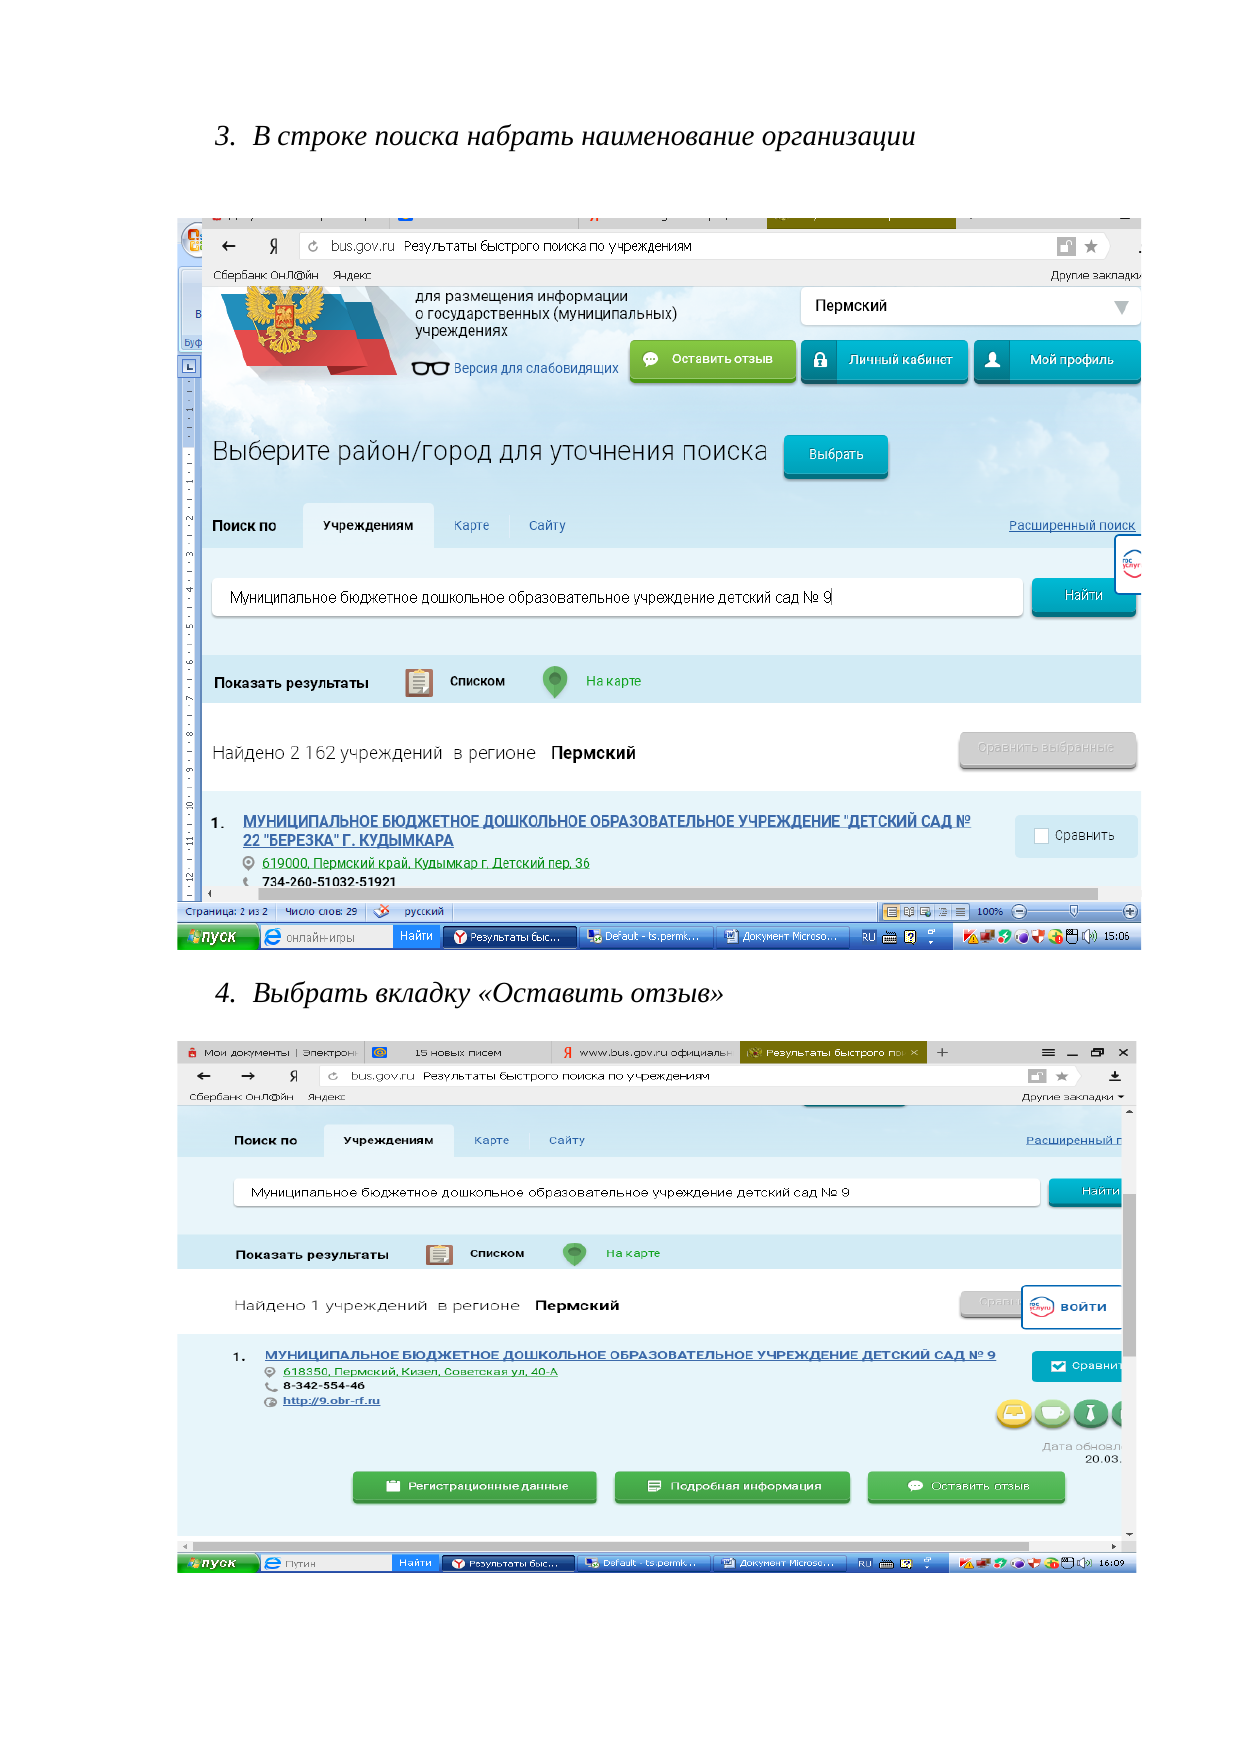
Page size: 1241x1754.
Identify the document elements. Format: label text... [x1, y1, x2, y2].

picture [177, 1041, 1137, 1573]
picture [177, 218, 1142, 950]
list Выбрать вкладку «Оставить отзыв» [215, 975, 1152, 1008]
list В строке поиска набрать наименование организации [215, 118, 1152, 152]
